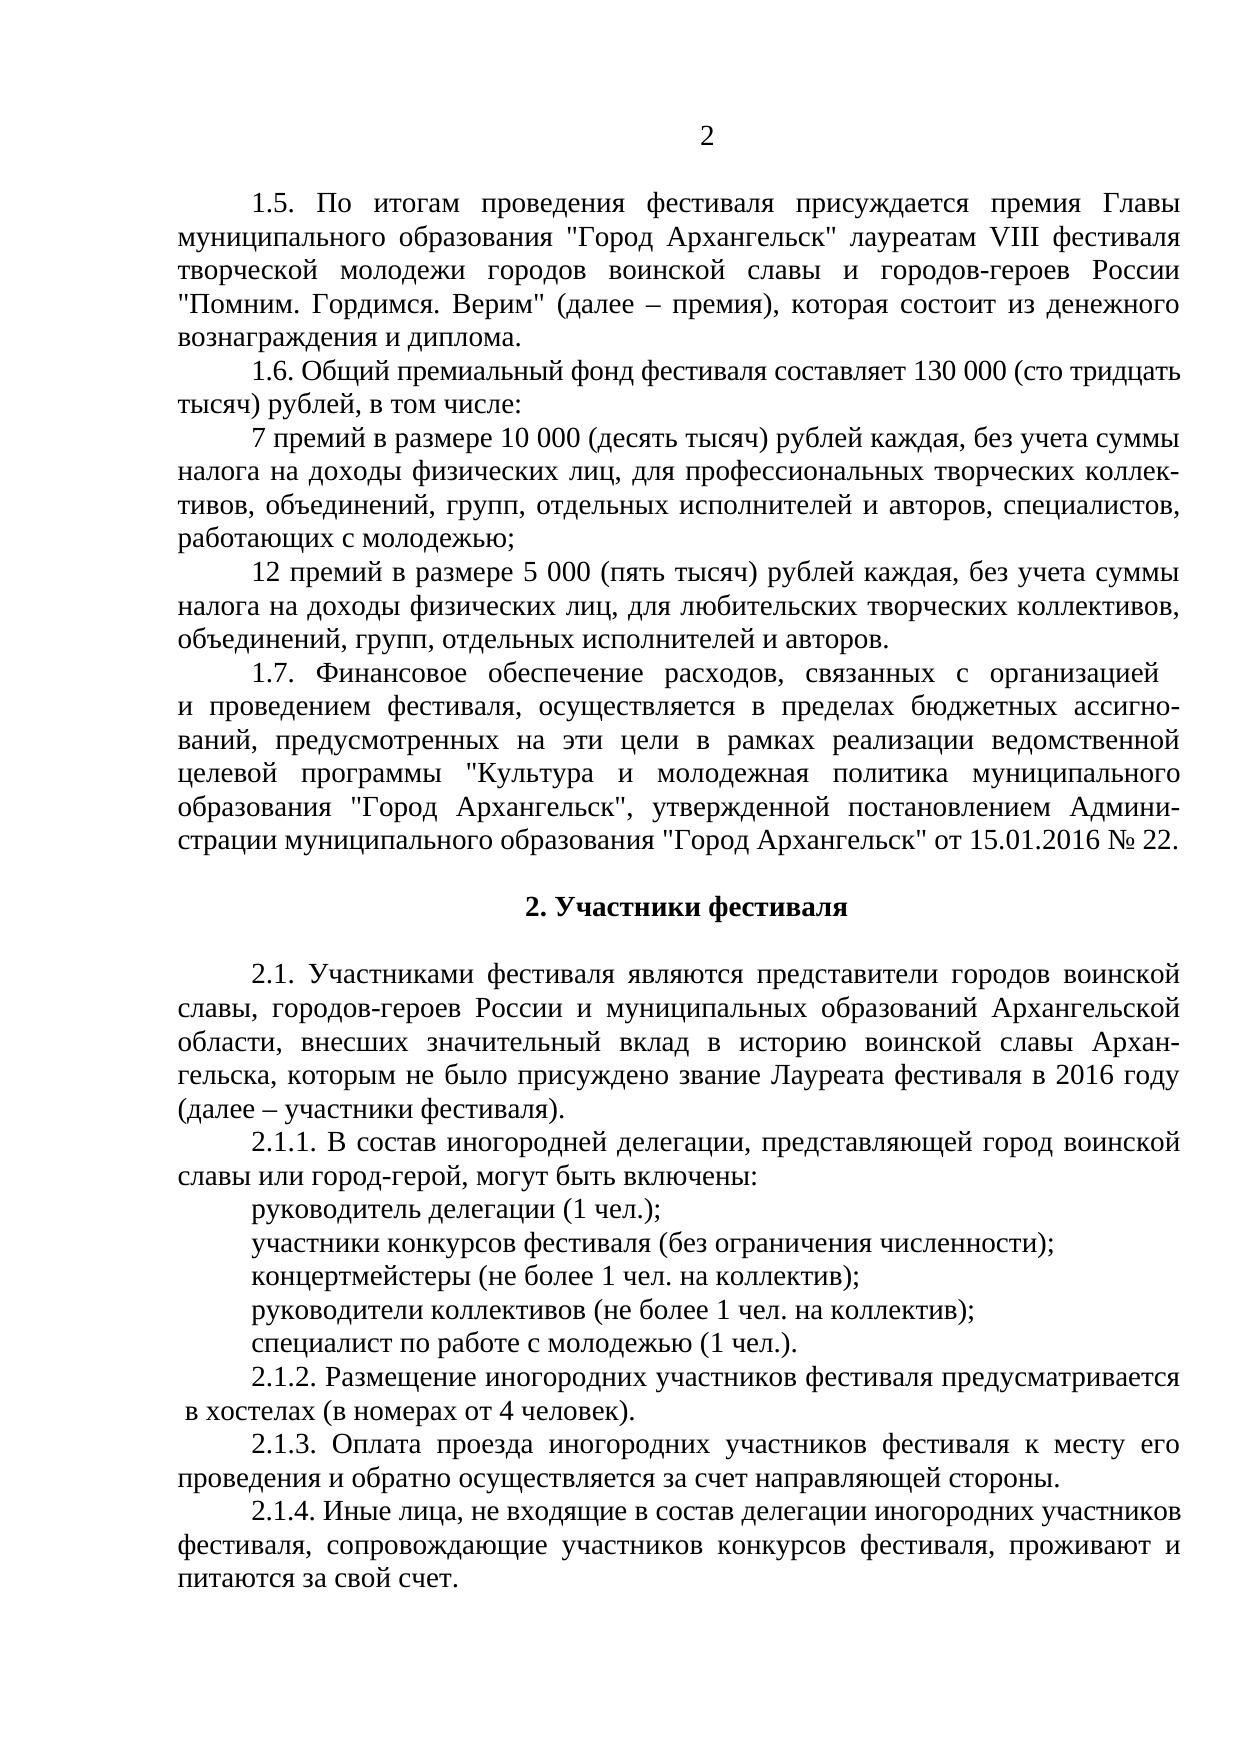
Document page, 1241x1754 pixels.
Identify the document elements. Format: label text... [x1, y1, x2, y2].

text 2.1.3. Оплата проезда иногородних участников фестиваля к месту его проведения и обратно осуществляется за счет направляющей стороны. [177, 1426, 1181, 1493]
text 2.1.4. Иные лица, не входящие в состав делегации иногородних участников фестиваля, сопровождающие участников конкурсов фестиваля, проживают и питаются за свой счет. [177, 1493, 1181, 1594]
text 1.5. По итогам проведения фестиваля присуждается премия Главы муниципального образования "Город Архангельск" лауреатам VIII фестиваля творческой молодежи городов воинской славы и городов-героев России "Помним. Гордимся. Верим" (далее – премия), которая состоит из денежного вознаграждения и диплома. [177, 185, 1181, 353]
text 1.7. Финансовое обеспечение расходов, связанных с организацией и проведением фестиваля, осуществляется в пределах бюджетных ассигно-ваний, предусмотренных на эти цели в рамках реализации ведомственной целевой программы "Культура и молодежная политика муниципального образования "Город Архангельск", утвержденной постановлением Админи-страции муниципального образования "Город Архангельск" от 15.01.2016 № 22. [177, 655, 1181, 856]
text концертмейстеры (не более 1 чел. на коллектив); [177, 1258, 1181, 1292]
text 1.6. Общий премиальный фонд фестиваля составляет 130 000 (сто тридцать тысяч) рублей, в том числе: [177, 353, 1181, 420]
text 12 премий в размере 5 000 (пять тысяч) рублей каждая, без учета суммы налога на доходы физических лиц, для любительских творческих коллективов, объединений, групп, отдельных исполнителей и авторов. [177, 554, 1181, 655]
text специалист по работе с молодежью (1 чел.). [177, 1326, 1181, 1359]
text участники конкурсов фестиваля (без ограничения численности); [177, 1225, 1181, 1258]
text 2 [177, 118, 1181, 152]
text 2.1.2. Размещение иногородних участников фестиваля предусматривается в хостелах (в номерах от 4 человек). [177, 1359, 1181, 1426]
text 7 премий в размере 10 000 (десять тысяч) рублей каждая, без учета суммы налога на доходы физических лиц, для профессиональных творческих коллек-тивов, объединений, групп, отдельных исполнителей и авторов, специалистов, работающих с молодежью; [177, 420, 1181, 554]
text 2.1.1. В состав иногородней делегации, представляющей город воинской славы или город-герой, могут быть включены: [177, 1124, 1181, 1191]
text руководитель делегации (1 чел.); [177, 1191, 1181, 1225]
text 2. Участники фестиваля [177, 889, 1181, 923]
text руководители коллективов (не более 1 чел. на коллектив); [177, 1292, 1181, 1326]
text 2.1. Участниками фестиваля являются представители городов воинской славы, городов-героев России и муниципальных образований Архангельской области, внесших значительный вклад в историю воинской славы Архан-гельска, которым не было присуждено звание Лауреата фестиваля в 2016 году (далее – участники фестиваля). [177, 957, 1181, 1124]
